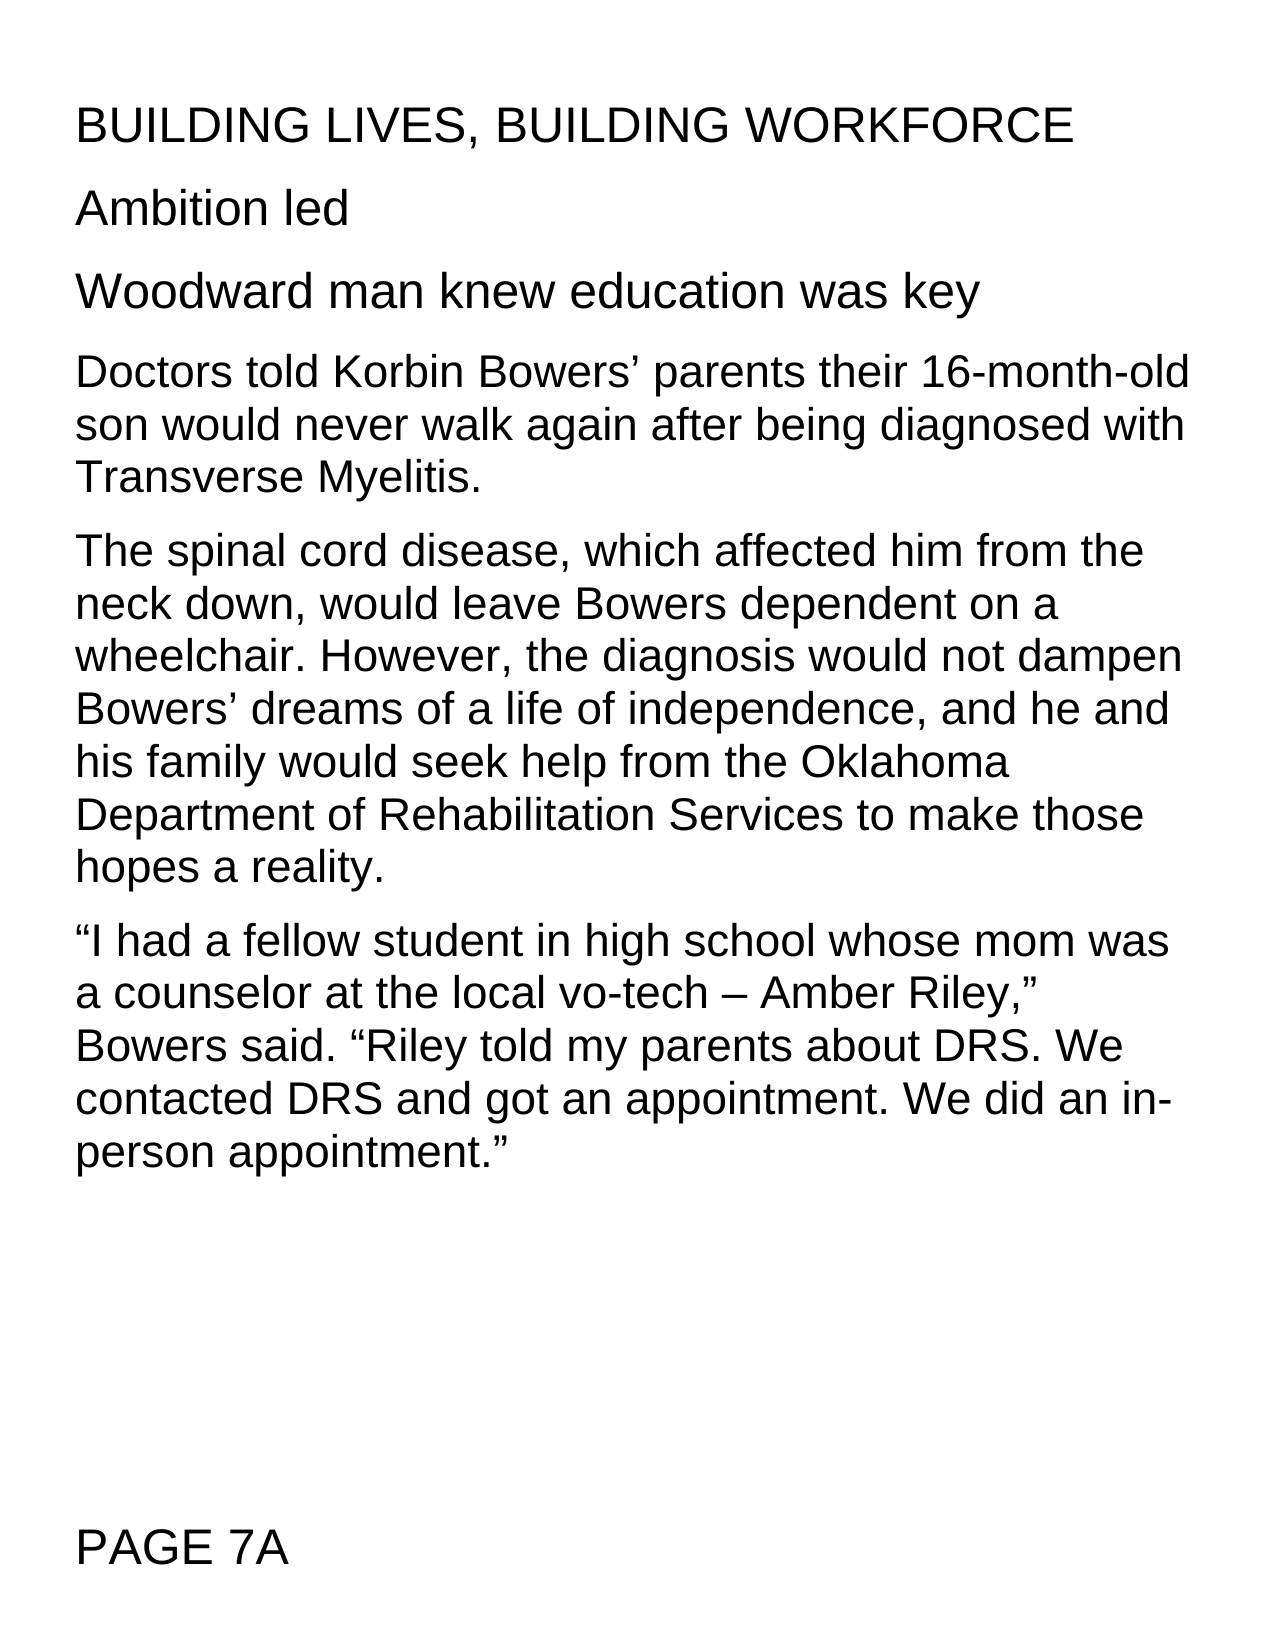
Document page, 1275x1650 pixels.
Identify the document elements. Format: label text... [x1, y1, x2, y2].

text Doctors told Korbin Bowers’ parents their 16-month-old son would never walk again after being diagnosed with Transverse Myelitis. [75, 344, 1200, 503]
text The spinal cord disease, which affected him from the neck down, would leave Bowers dependent on a wheelchair. However, the diagnosis would not dampen Bowers’ dreams of a life of independence, and he and his family would seek help from the Oklahoma Department of Rehabilitation Services to make those hopes a reality. [75, 523, 1200, 892]
text Ambition led [75, 179, 1200, 236]
text “I had a fellow student in high school whose mom was a counselor at the local vo-tech – Amber Riley,” Bowers said. “Riley told my parents about DRS. We contacted DRS and got an appointment. We did an in-person appointment.” [75, 913, 1200, 1177]
text Woodward man knew education was key [75, 262, 1200, 319]
text BUILDING LIVES, BUILDING WORKFORCE [75, 96, 1200, 153]
